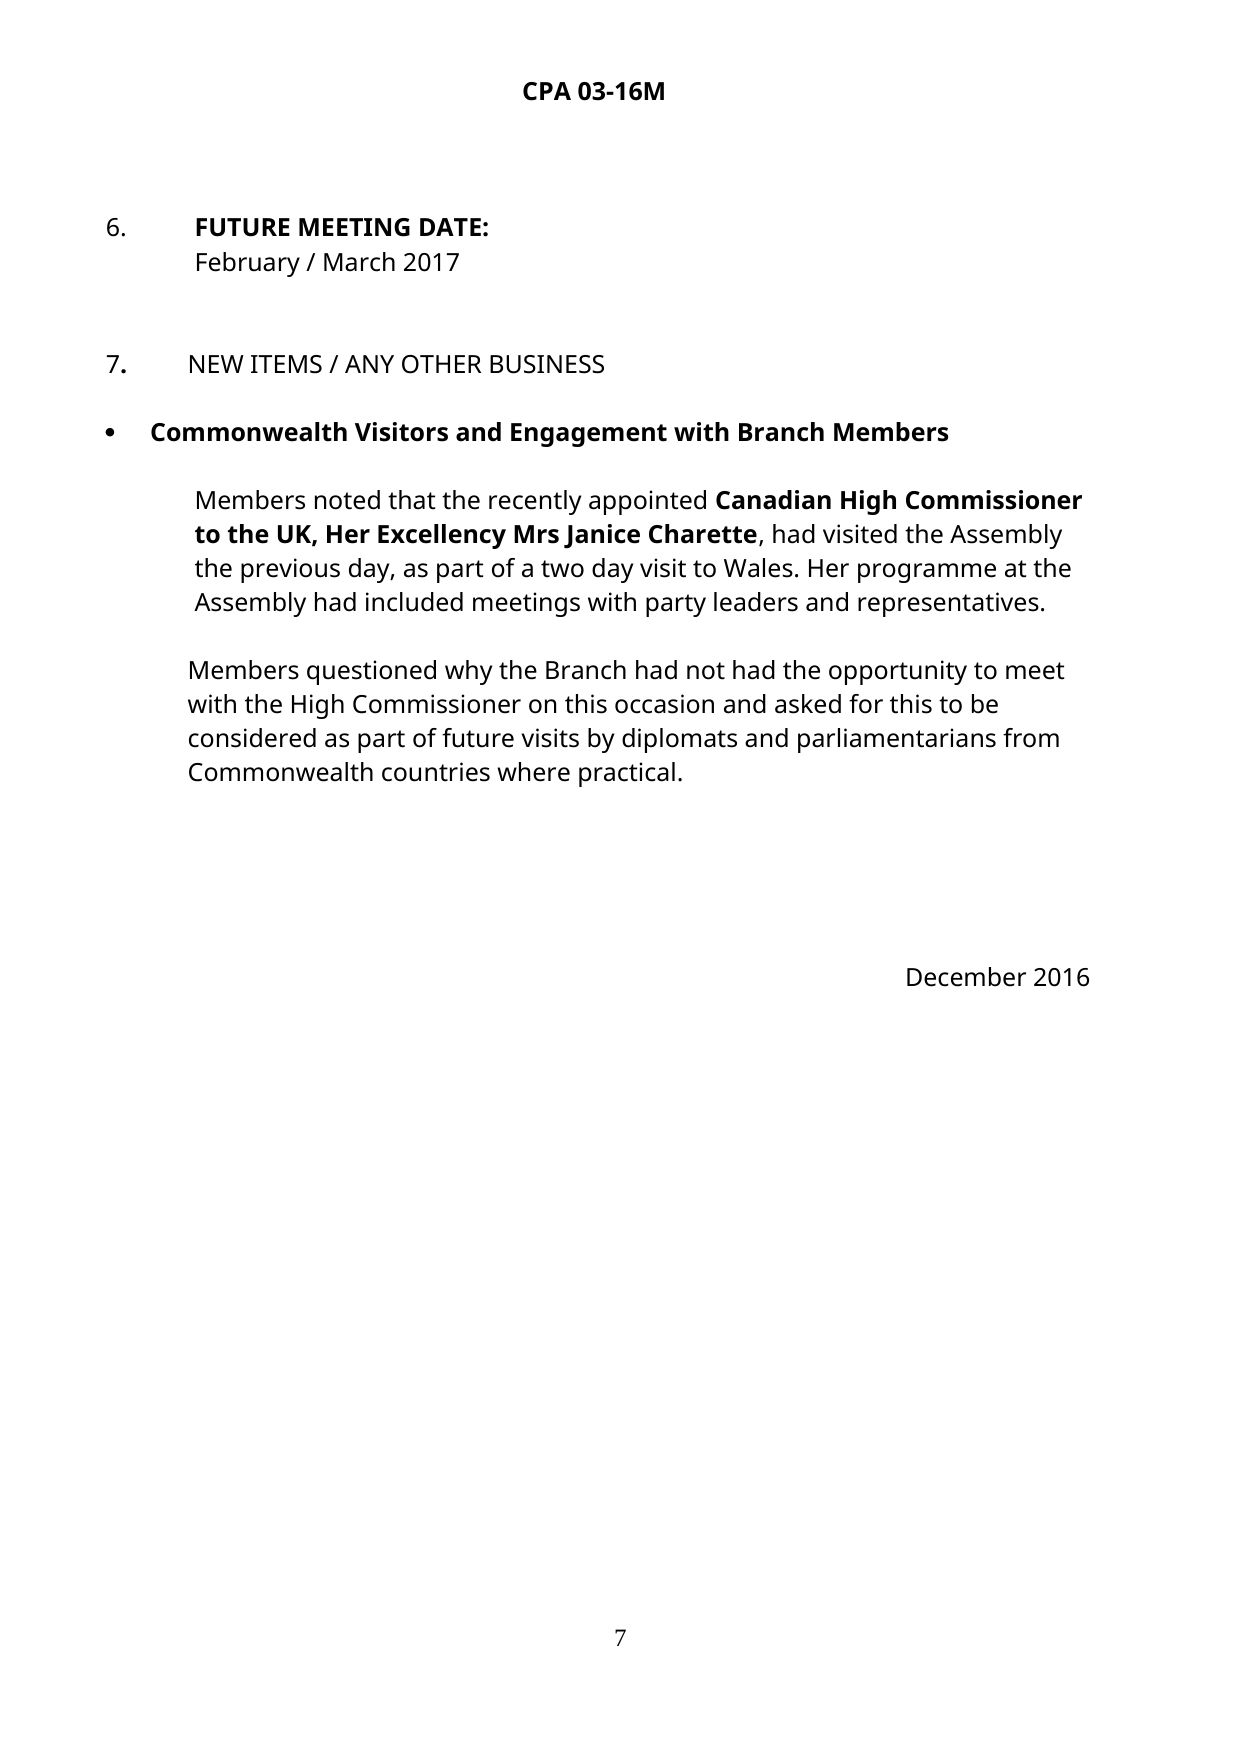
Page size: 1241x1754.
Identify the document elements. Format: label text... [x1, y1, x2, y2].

text Members questioned why the Branch had not had the opportunity to meet with the High Commissioner on this occasion and asked for this to be considered as part of future visits by diplomats and parliamentarians from Commonwealth countries where practical. [106, 653, 1090, 789]
text 7. NEW ITEMS / ANY OTHER BUSINESS [106, 346, 1090, 380]
text December 2016 [209, 959, 1090, 993]
list February / March 2017 [187, 244, 1090, 278]
list FUTURE MEETING DATE: [106, 210, 1090, 244]
list Commonwealth Visitors and Engagement with Branch Members Members noted that the recently appointed Canadian High Commissioner to the UK, Her Excellency Mrs Janice Charette, had visited the Assembly the previous day, as part of a two day visit to Wales. Her programme at the Assembly had included meetings with party leaders and representatives. [106, 414, 1090, 619]
